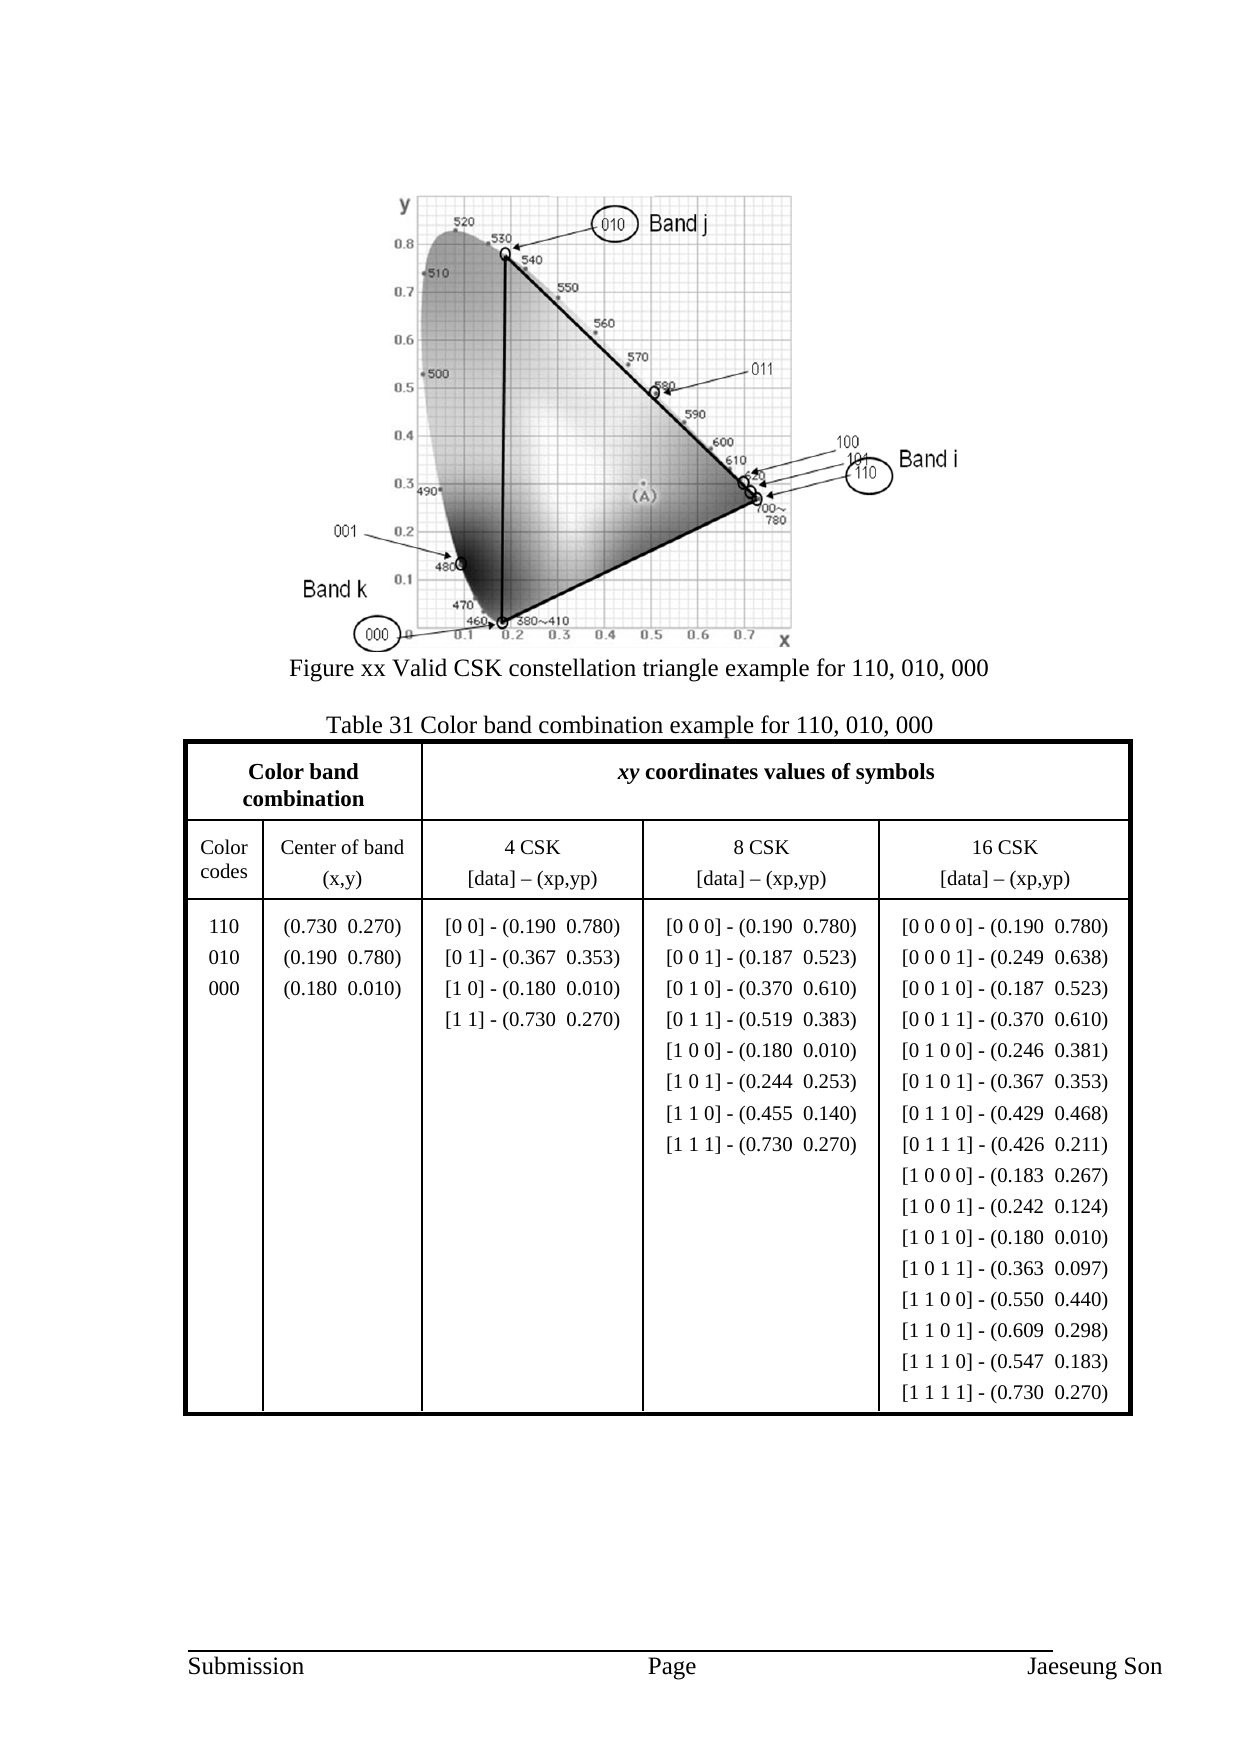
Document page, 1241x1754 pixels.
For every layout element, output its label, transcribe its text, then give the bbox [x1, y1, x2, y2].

table_header xy coordinates values of symbols [423, 744, 1128, 818]
table_cell 110 010 000 [188, 900, 262, 1411]
table_cell [0 0 0] - (0.190 0.780) [0 0 1] - (0.187 0.523) [0 1 0] - (0.370 0.610) [0 1 1] - (0.519 0.383) [1 0 0] - (0.180 0.010) [1 0 1] - (0.244 0.253) [1 1 0] - (0.455 0.140) [1 1 1] - (0.730 0.270) [644, 900, 878, 1411]
table_cell Center of band (x,y) [264, 821, 421, 898]
table_header Color band combination [188, 744, 421, 818]
table_cell [0 0] - (0.190 0.780) [0 1] - (0.367 0.353) [1 0] - (0.180 0.010) [1 1] - (0.730 0.270) [423, 900, 642, 1411]
table_cell 16 CSK [data] – (xp,yp) [880, 821, 1128, 898]
table_cell 8 CSK [data] – (xp,yp) [644, 821, 878, 898]
table_cell (0.730 0.270) (0.190 0.780) (0.180 0.010) [264, 900, 421, 1411]
text Table 31 Color band combination example for 110, 010, 000 [187, 710, 1053, 739]
text Figure xx Valid CSK constellation triangle example for 110, 010, 000 [206, 653, 1053, 682]
table_cell 4 CSK [data] – (xp,yp) [423, 821, 642, 898]
table_cell Color codes [188, 821, 262, 898]
table_cell [0 0 0 0] - (0.190 0.780) [0 0 0 1] - (0.249 0.638) [0 0 1 0] - (0.187 0.523) [0 0 1 1] - (0.370 0.610) [0 1 0 0] - (0.246 0.381) [0 1 0 1] - (0.367 0.353) [0 1 1 0] - (0.429 0.468) [0 1 1 1] - (0.426 0.211) [1 0 0 0] - (0.183 0.267) [1 0 0 1] - (0.242 0.124) [1 0 1 0] - (0.180 0.010) [1 0 1 1] - (0.363 0.097) [1 1 0 0] - (0.550 0.440) [1 1 0 1] - (0.609 0.298) [1 1 1 0] - (0.547 0.183) [1 1 1 1] - (0.730 0.270) [880, 900, 1128, 1411]
picture [302, 150, 959, 652]
